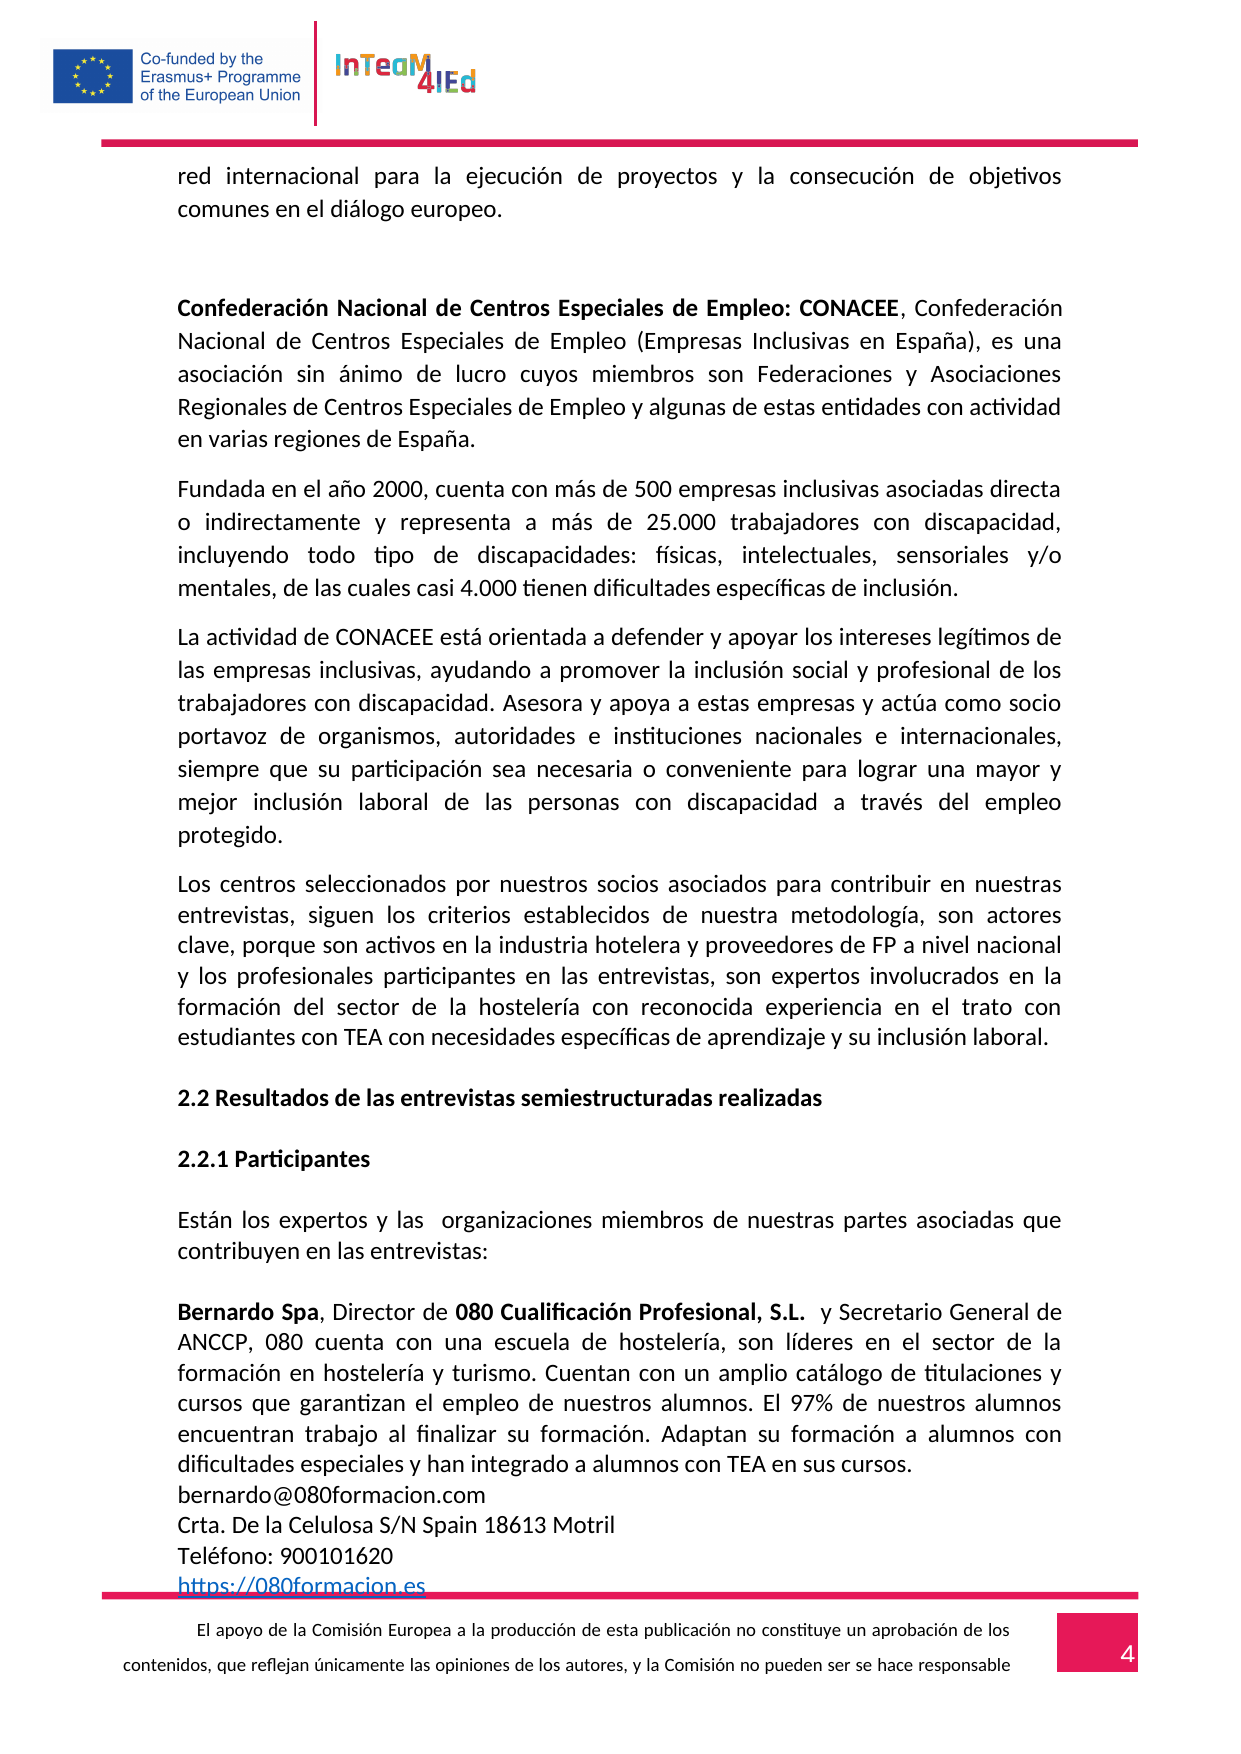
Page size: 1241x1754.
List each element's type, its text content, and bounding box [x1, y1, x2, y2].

picture [317, 38, 323, 113]
text Bernardo Spa, Director de 080 Cualificación Profesional, S.L. y Secretario General de ANCCP, 080 cuenta con una escuela de hostelería, son líderes en el sector de la formación en hostelería y turismo. Cuentan con un amplio catálogo de titulaciones y cursos que garantizan el empleo de nuestros alumnos. El 97% de nuestros alumnos encuentran trabajo al finalizar su formación. Adaptan su formación a alumnos con dificultades especiales y han integrado a alumnos con TEA en sus cursos. [177, 1296, 1063, 1479]
text La actividad de CONACEE está orientada a defender y apoyar los intereses legítimos de las empresas inclusivas, ayudando a promover la inclusión social y profesional de los trabajadores con discapacidad. Asesora y apoya a estas empresas y actúa como socio portavoz de organismos, autoridades e instituciones nacionales e internacionales, siempre que su participación sea necesaria o conveniente para lograr una mayor y mejor inclusión laboral de las personas con discapacidad a través del empleo protegido. [177, 621, 1063, 849]
text bernardo@080formacion.com [177, 1479, 1063, 1509]
text https://080formacion.es [177, 1571, 1063, 1601]
text Están los expertos y las organizaciones miembros de nuestras partes asociadas que contribuyen en las entrevistas: [177, 1204, 1063, 1265]
picture [326, 6, 489, 142]
text Confederación Nacional de Centros Especiales de Empleo: CONACEE, Confederación Nacional de Centros Especiales de Empleo (Empresas Inclusivas en España), es una asociación sin ánimo de lucro cuyos miembros son Federaciones y Asociaciones Regionales de Centros Especiales de Empleo y algunas de estas entidades con actividad en varias regiones de España. [177, 292, 1063, 454]
text 2.2.1 Participantes [177, 1143, 1063, 1174]
text Los centros seleccionados por nuestros socios asociados para contribuir en nuestras entrevistas, siguen los criterios establecidos de nuestra metodología, son actores clave, porque son activos en la industria hotelera y proveedores de FP a nivel nacional y los profesionales participantes en las entrevistas, son expertos involucrados en la formación del sector de la hostelería con reconocida experiencia en el trato con estudiantes con TEA con necesidades específicas de aprendizaje y su inclusión laboral. [177, 868, 1063, 1052]
text Teléfono: 900101620 [177, 1540, 1063, 1571]
text Crta. De la Celulosa S/N Spain 18613 Motril [177, 1509, 1063, 1540]
text 2.2 Resultados de las entrevistas semiestructuradas realizadas [177, 1052, 1063, 1113]
picture [40, 38, 314, 113]
text Fundada en el año 2000, cuenta con más de 500 empresas inclusivas asociadas directa o indirectamente y representa a más de 25.000 trabajadores con discapacidad, incluyendo todo tipo de discapacidades: físicas, intelectuales, sensoriales y/o mentales, de las cuales casi 4.000 tienen dificultades específicas de inclusión. [177, 473, 1063, 602]
